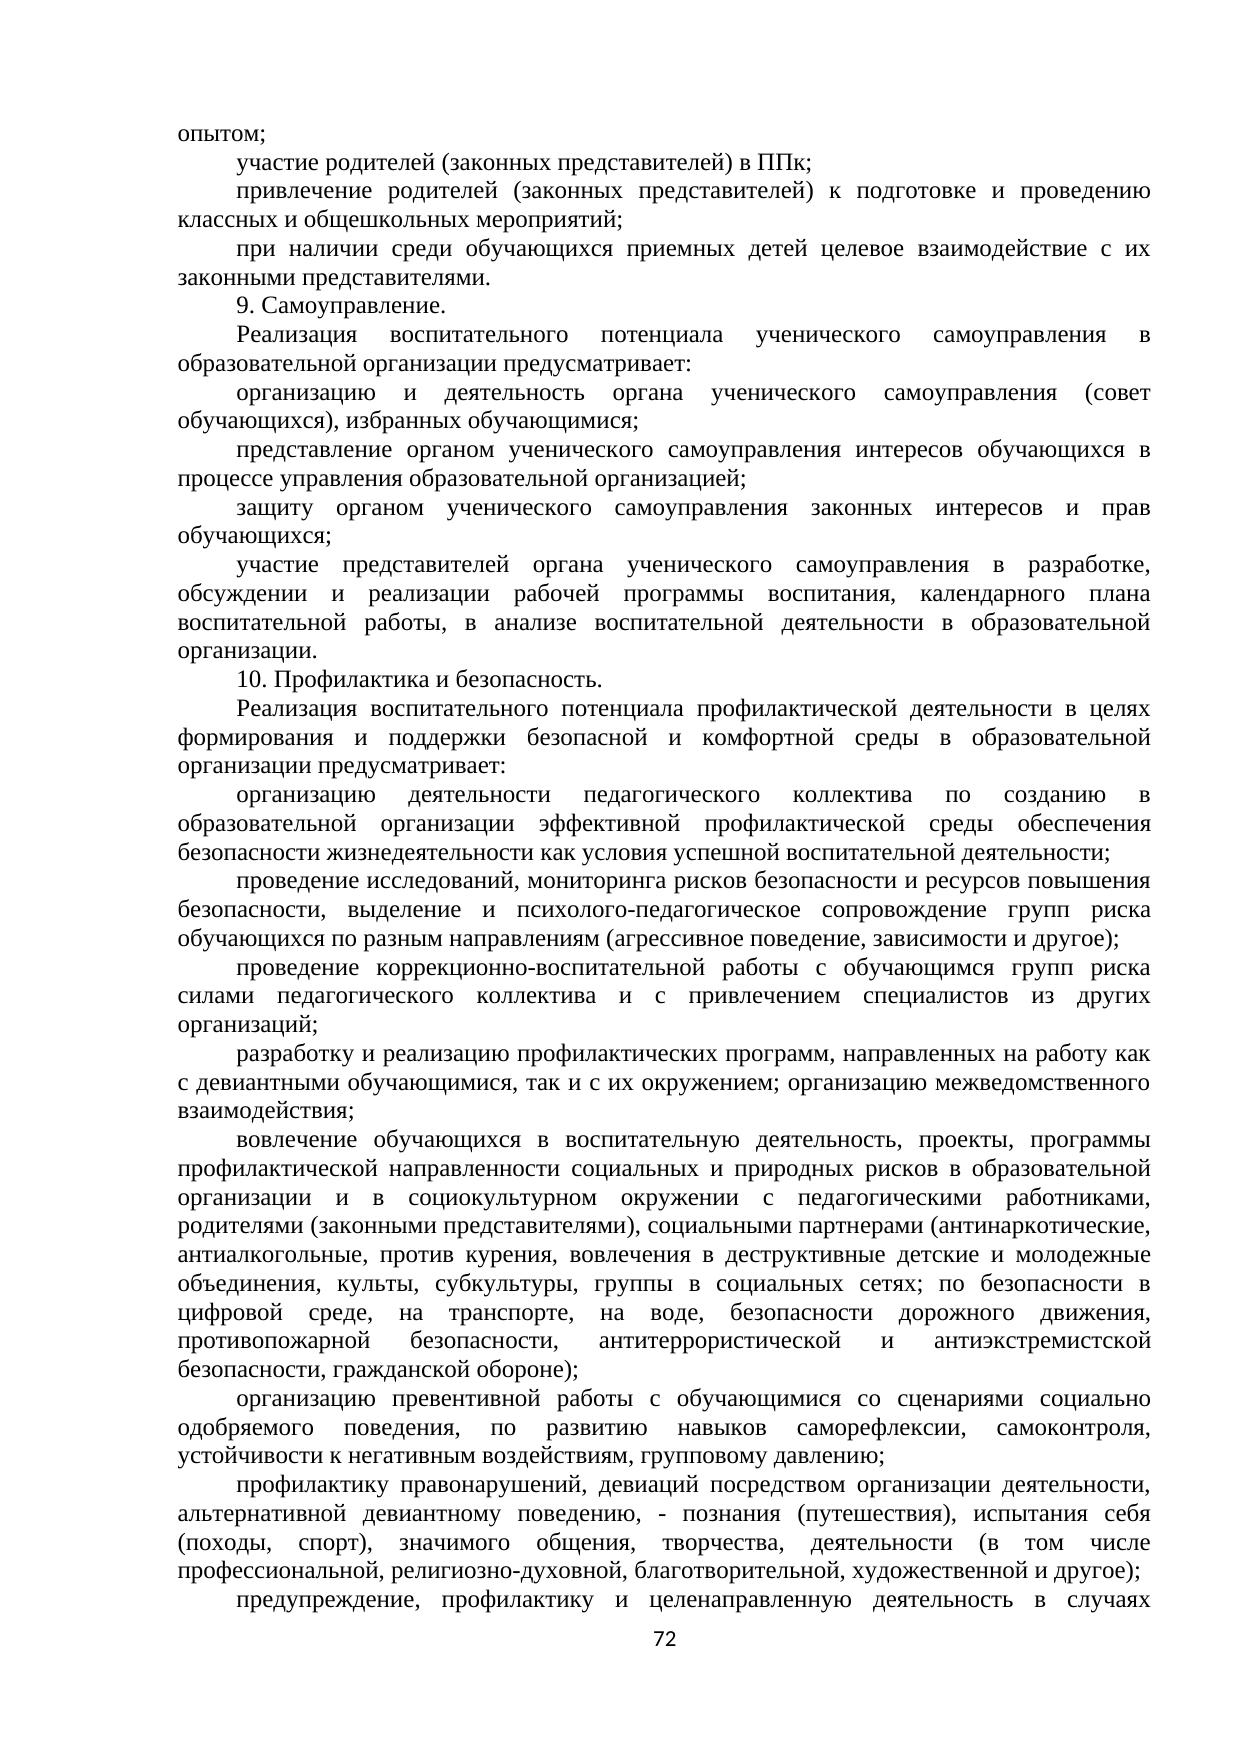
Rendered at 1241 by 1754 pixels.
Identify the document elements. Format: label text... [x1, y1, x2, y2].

text организацию превентивной работы с обучающимися со сценариями социально одобряемого поведения, по развитию навыков саморефлексии, самоконтроля, устойчивости к негативным воздействиям, групповому давлению; [177, 1383, 1152, 1469]
text вовлечение обучающихся в воспитательную деятельность, проекты, программы профилактической направленности социальных и природных рисков в образовательной организации и в социокультурном окружении с педагогическими работниками, родителями (законными представителями), социальными партнерами (антинаркотические, антиалкогольные, против курения, вовлечения в деструктивные детские и молодежные объединения, культы, субкультуры, группы в социальных сетях; по безопасности в цифровой среде, на транспорте, на воде, безопасности дорожного движения, противопожарной безопасности, антитеррористической и антиэкстремистской безопасности, гражданской обороне); [177, 1124, 1152, 1383]
text участие представителей органа ученического самоуправления в разработке, обсуждении и реализации рабочей программы воспитания, календарного плана воспитательной работы, в анализе воспитательной деятельности в образовательной организации. [177, 549, 1152, 664]
text проведение исследований, мониторинга рисков безопасности и ресурсов повышения безопасности, выделение и психолого-педагогическое сопровождение групп риска обучающихся по разным направлениям (агрессивное поведение, зависимости и другое); [177, 866, 1152, 952]
text Реализация воспитательного потенциала профилактической деятельности в целях формирования и поддержки безопасной и комфортной среды в образовательной организации предусматривает: [177, 693, 1152, 779]
text защиту органом ученического самоуправления законных интересов и прав обучающихся; [177, 492, 1152, 549]
text профилактику правонарушений, девиаций посредством организации деятельности, альтернативной девиантному поведению, - познания (путешествия), испытания себя (походы, спорт), значимого общения, творчества, деятельности (в том числе профессиональной, религиозно-духовной, благотворительной, художественной и другое); [177, 1469, 1152, 1584]
text проведение коррекционно-воспитательной работы с обучающимся групп риска силами педагогического коллектива и с привлечением специалистов из других организаций; [177, 952, 1152, 1038]
text представление органом ученического самоуправления интересов обучающихся в процессе управления образовательной организацией; [177, 434, 1152, 492]
text привлечение родителей (законных представителей) к подготовке и проведению классных и общешкольных мероприятий; [177, 176, 1152, 233]
text организацию и деятельность органа ученического самоуправления (совет обучающихся), избранных обучающимися; [177, 377, 1152, 434]
text разработку и реализацию профилактических программ, направленных на работу как с девиантными обучающимися, так и с их окружением; организацию межведомственного взаимодействия; [177, 1038, 1152, 1124]
text Реализация воспитательного потенциала ученического самоуправления в образовательной организации предусматривает: [177, 319, 1152, 377]
text организацию деятельности педагогического коллектива по созданию в образовательной организации эффективной профилактической среды обеспечения безопасности жизнедеятельности как условия успешной воспитательной деятельности; [177, 779, 1152, 866]
text при наличии среди обучающихся приемных детей целевое взаимодействие с их законными представителями. [177, 233, 1152, 291]
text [177, 1584, 1152, 1613]
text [177, 118, 1152, 147]
text участие родителей (законных представителей) в ППк; [177, 147, 1152, 176]
text 10. Профилактика и безопасность. [177, 664, 1152, 693]
text 9. Самоуправление. [177, 291, 1152, 319]
